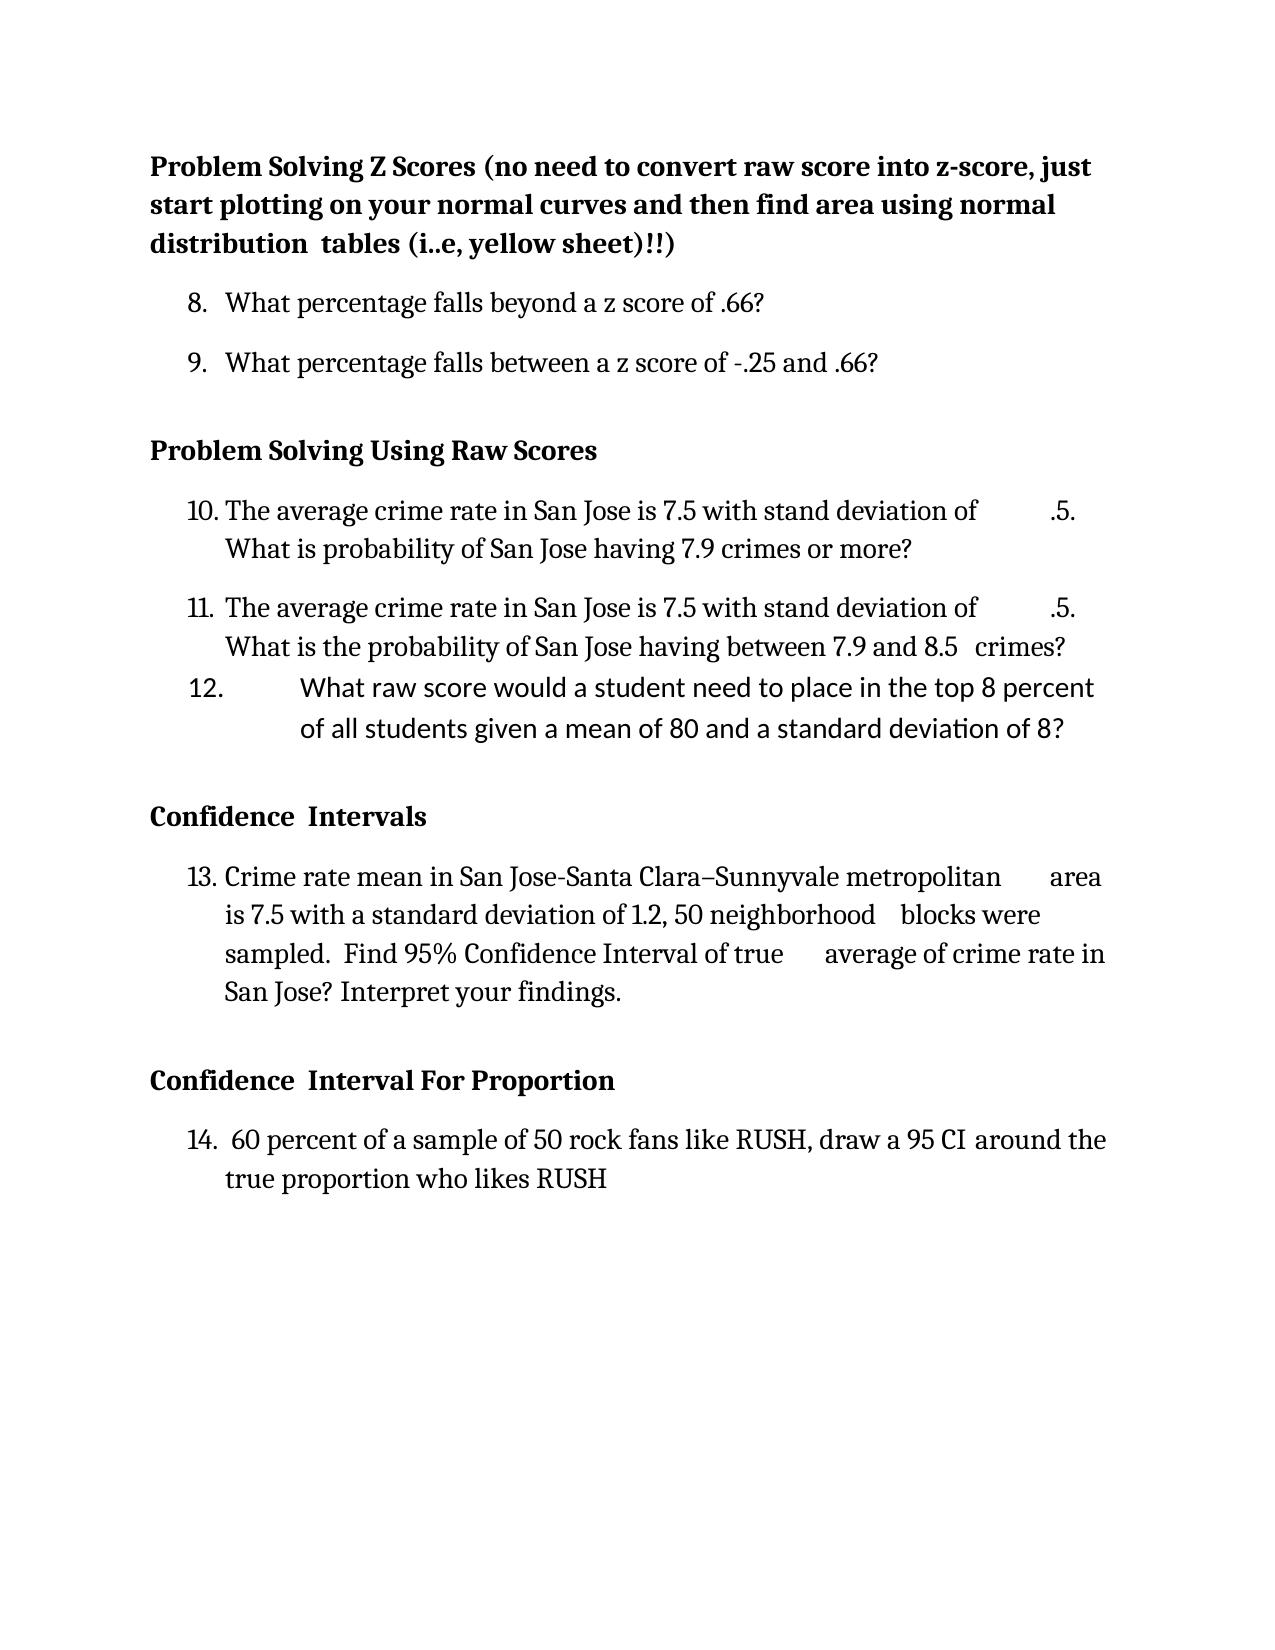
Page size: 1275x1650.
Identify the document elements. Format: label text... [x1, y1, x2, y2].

subtitle What percentage falls beyond a z score of .66? [187, 286, 1125, 320]
subtitle Crime rate mean in San Jose-Santa Clara–Sunnyvale metropolitan area is 7.5 with a standard deviation of 1.2, 50 neighborhood blocks were sampled. Find 95% Confidence Interval of true average of crime rate in San Jose? Interpret your findings. [187, 860, 1125, 1009]
subtitle 60 percent of a sample of 50 rock fans like RUSH, draw a 95 CI around the true proportion who likes RUSH [187, 1123, 1125, 1196]
subtitle Problem Solving Using Raw Scores [150, 434, 1125, 468]
subtitle Confidence Intervals [150, 801, 1125, 834]
subtitle What percentage falls between a z score of -.25 and .66? [187, 346, 1125, 379]
list What raw score would a student need to place in the top 8 percent of all students given a mean of 80 and a standard deviation of 8? [187, 669, 1125, 745]
subtitle Confidence Interval For Proportion [150, 1064, 1125, 1098]
subtitle The average crime rate in San Jose is 7.5 with stand deviation of .5. What is probability of San Jose having 7.9 crimes or more? [187, 494, 1125, 566]
subtitle The average crime rate in San Jose is 7.5 with stand deviation of .5. What is the probability of San Jose having between 7.9 and 8.5 crimes? [187, 592, 1125, 664]
subtitle Problem Solving Z Scores (no need to convert raw score into z-score, just start plotting on your normal curves and then find area using normal distribution tables (i..e, yellow sheet)!!) [150, 150, 1125, 261]
